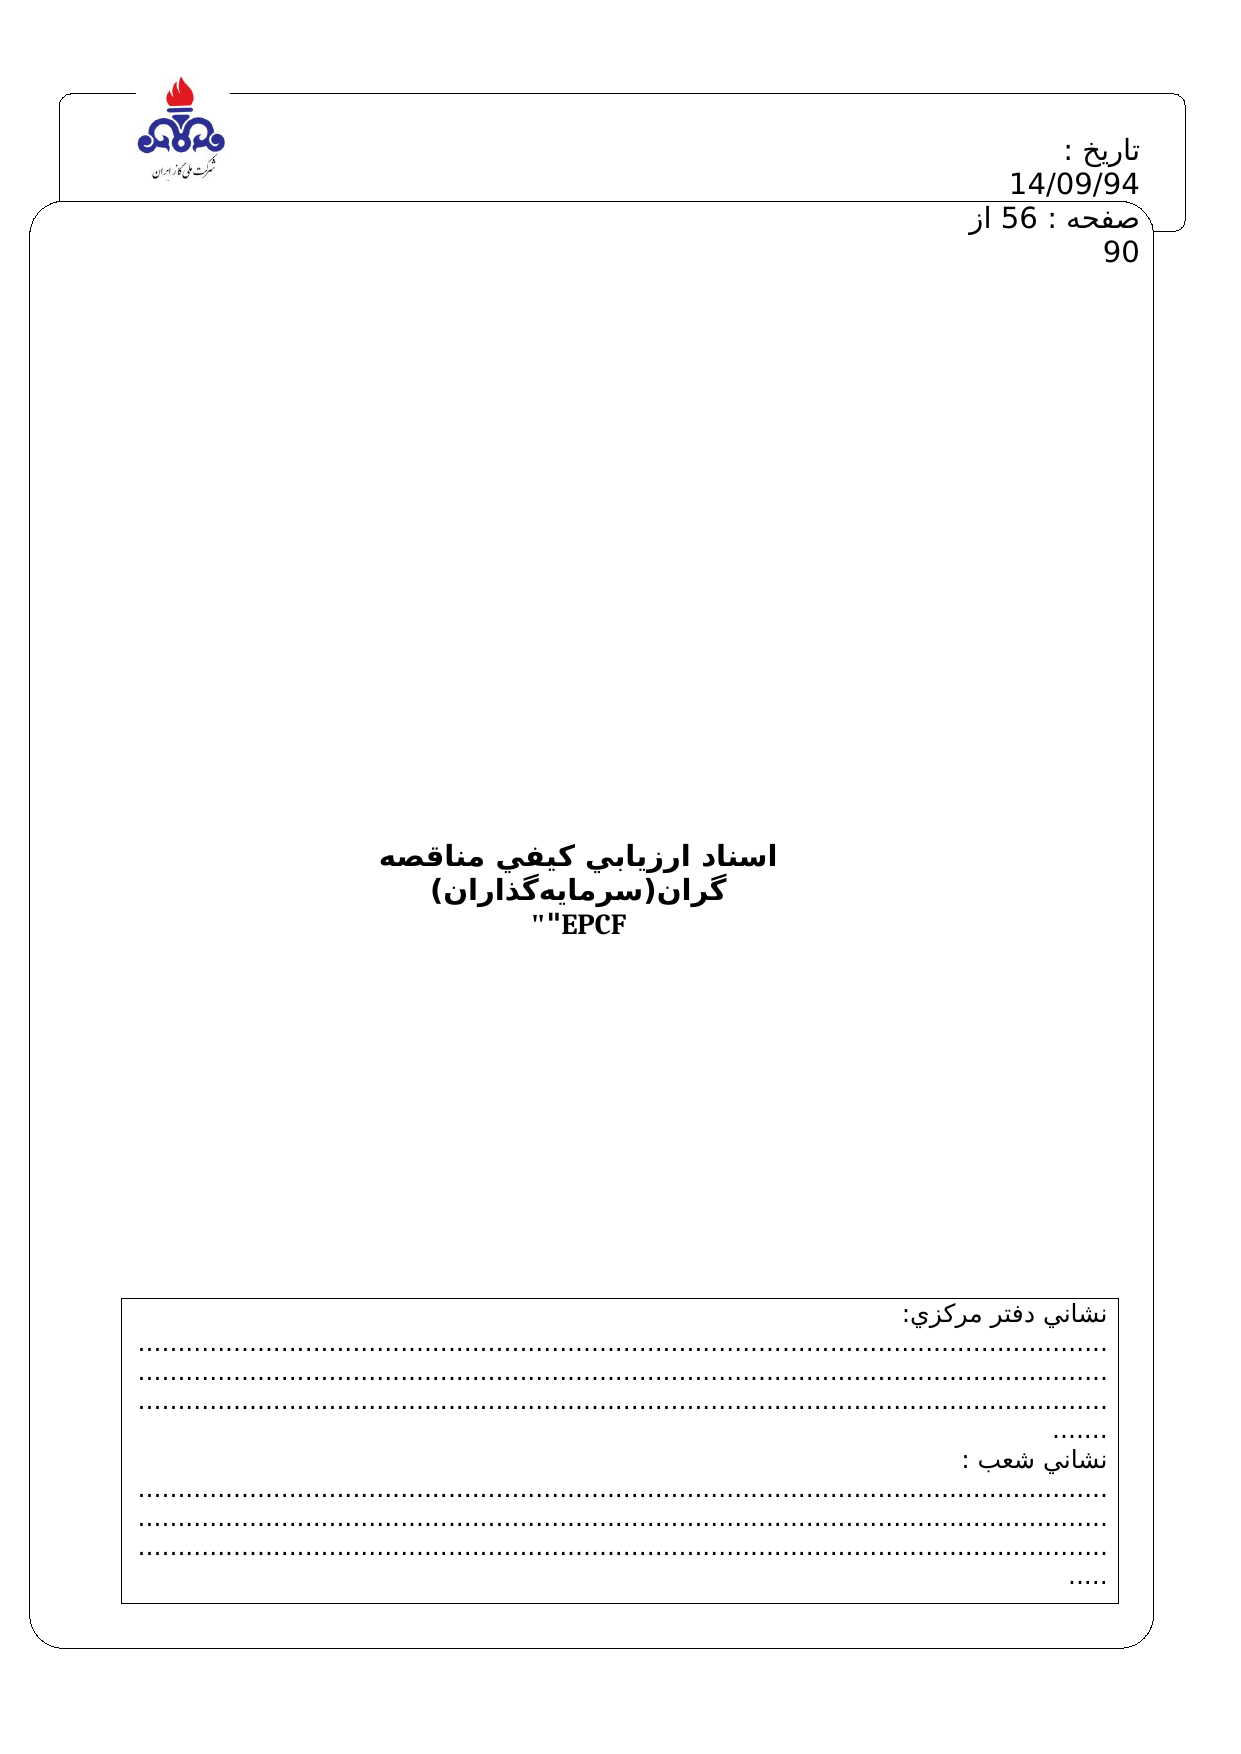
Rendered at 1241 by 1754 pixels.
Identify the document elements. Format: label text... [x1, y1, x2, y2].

picture [135, 76, 229, 180]
table_cell نشاني دفتر مركزي: ..................................................................................................................................................................................................................................................................................................................................................................................... نشاني شعب : ................................................................................................................................................................................................................................................................................................................................................................................... تلفن : .............................. دورنگار: ................................... كدپستي : ......................................................... آدرس الكترونيك (Website) : ................................................... پست الكترونيك (E-mail) : ....................................................... [122, 1299, 1118, 1603]
